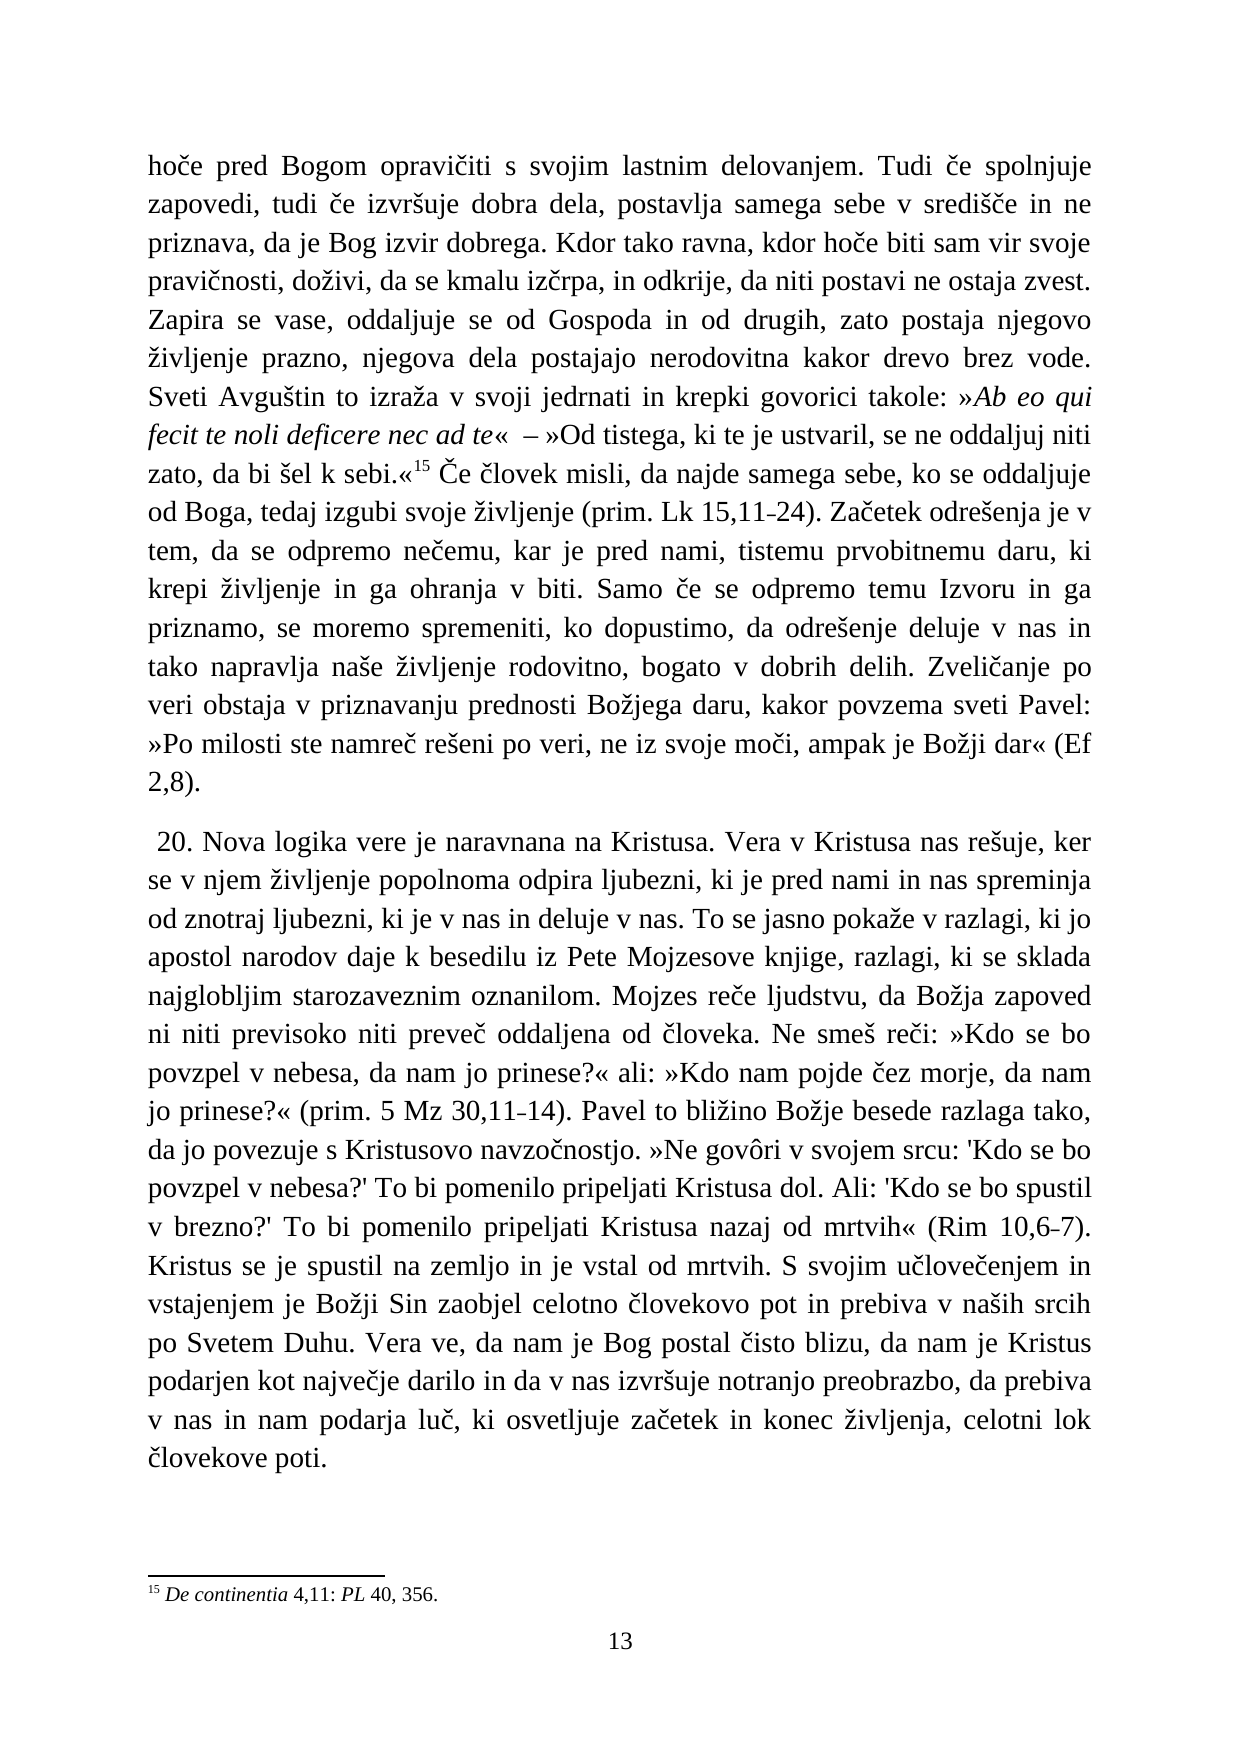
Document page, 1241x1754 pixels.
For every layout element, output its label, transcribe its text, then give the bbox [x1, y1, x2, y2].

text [148, 148, 1093, 798]
text 20. Nova logika vere je naravnana na Kristusa. Vera v Kristusa nas rešuje, ker se v njem življenje popolnoma odpira ljubezni, ki je pred nami in nas spreminja od znotraj ljubezni, ki je v nas in deluje v nas. To se jasno pokaže v razlagi, ki jo apostol narodov daje k besedilu iz Pete Mojzesove knjige, razlagi, ki se sklada najglobljim starozaveznim oznanilom. Mojzes reče ljudstvu, da Božja zapoved ni niti previsoko niti preveč oddaljena od človeka. Ne smeš reči: »Kdo se bo povzpel v nebesa, da nam jo prinese?« ali: »Kdo nam pojde čez morje, da nam jo prinese?« (prim. 5 Mz 30,11˗14). Pavel to bližino Božje besede razlaga tako, da jo povezuje s Kristusovo navzočnostjo. »Ne govôri v svojem srcu: 'Kdo se bo povzpel v nebesa?' To bi pomenilo pripeljati Kristusa dol. Ali: 'Kdo se bo spustil v brezno?' To bi pomenilo pripeljati Kristusa nazaj od mrtvih« (Rim 10,6˗7). Kristus se je spustil na zemljo in je vstal od mrtvih. S svojim učlovečenjem in vstajenjem je Božji Sin zaobjel celotno človekovo pot in prebiva v naših srcih po Svetem Duhu. Vera ve, da nam je Bog postal čisto blizu, da nam je Kristus podarjen kot največje darilo in da v nas izvršuje notranjo preobrazbo, da prebiva v nas in nam podarja luč, ki osvetljuje začetek in konec življenja, celotni lok človekove poti. [148, 824, 1093, 1474]
